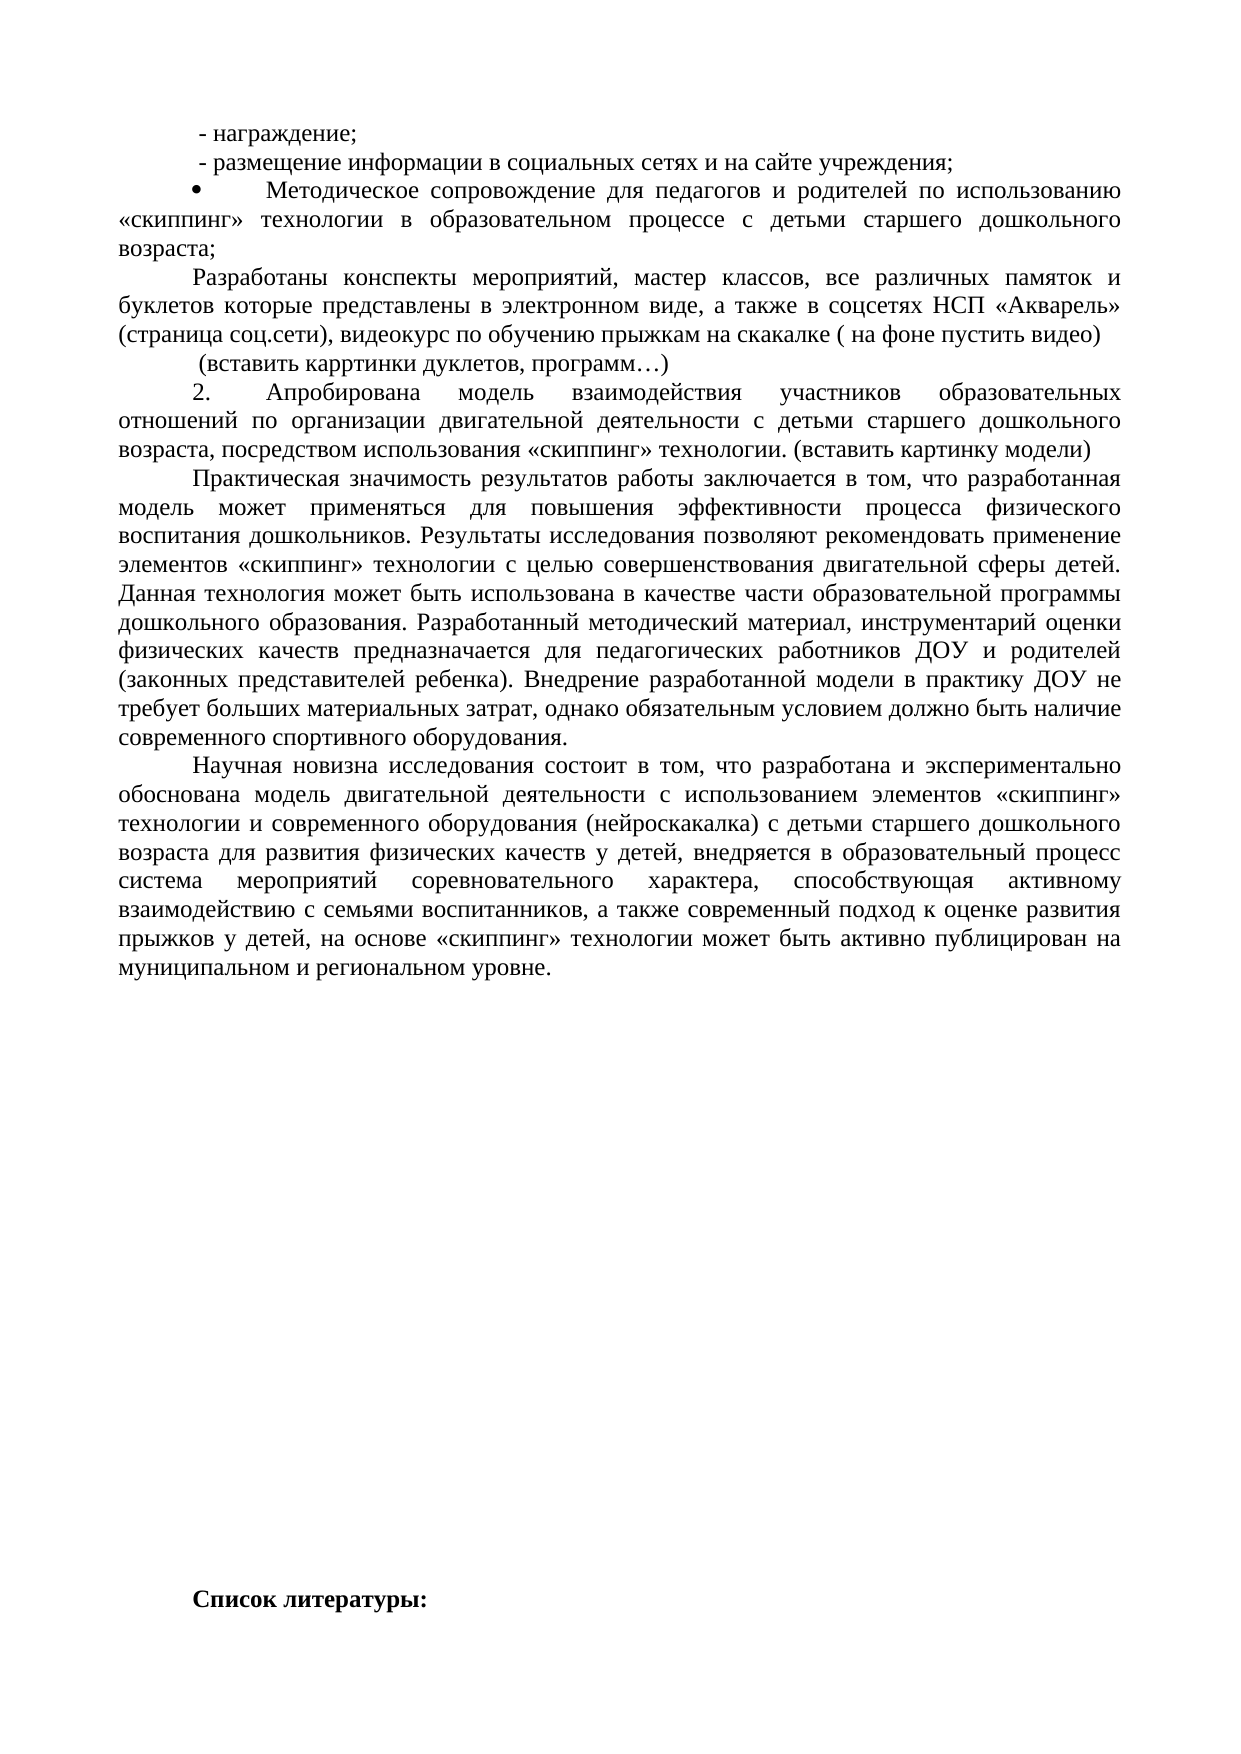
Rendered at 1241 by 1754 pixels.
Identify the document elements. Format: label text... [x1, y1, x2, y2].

list Методическое сопровождение для педагогов и родителей по использованию «скиппинг» технологии в образовательном процессе с детьми старшего дошкольного возраста; [118, 176, 1122, 262]
text Практическая значимость результатов работы заключается в том, что разработанная модель может применяться для повышения эффективности процесса физического воспитания дошкольников. Результаты исследования позволяют рекомендовать применение элементов «скиппинг» технологии с целью совершенствования двигательной сферы детей. Данная технология может быть использована в качестве части образовательной программы дошкольного образования. Разработанный методический материал, инструментарий оценки физических качеств предназначается для педагогических работников ДОУ и родителей (законных представителей ребенка). Внедрение разработанной модели в практику ДОУ не требует больших материальных затрат, однако обязательным условием должно быть наличие современного спортивного оборудования. [118, 463, 1122, 751]
text Научная новизна исследования состоит в том, что разработана и экспериментально обоснована модель двигательной деятельности с использованием элементов «скиппинг» технологии и современного оборудования (нейроскакалка) с детьми старшего дошкольного возраста для развития физических качеств у детей, внедряется в образовательный процесс система мероприятий соревновательного характера, способствующая активному взаимодействию с семьями воспитанников, а также современный подход к оценке развития прыжков у детей, на основе «скиппинг» технологии может быть активно публицирован на муниципальном и региональном уровне. [118, 751, 1122, 981]
text (вставить карртинки дуклетов, программ…) [118, 348, 1122, 377]
text Список литературы: [118, 1584, 1122, 1613]
text - награждение; [118, 118, 1122, 147]
text - размещение информации в социальных сетях и на сайте учреждения; [118, 147, 1122, 176]
list Апробирована модель взаимодействия участников образовательных отношений по организации двигательной деятельности с детьми старшего дошкольного возраста, посредством использования «скиппинг» технологии. (вставить картинку модели) [118, 377, 1122, 463]
text Разработаны конспекты мероприятий, мастер классов, все различных памяток и буклетов которые представлены в электронном виде, а также в соцсетях НСП «Акварель» (страница соц.сети), видеокурс по обучению прыжкам на скакалке ( на фоне пустить видео) [118, 262, 1122, 348]
